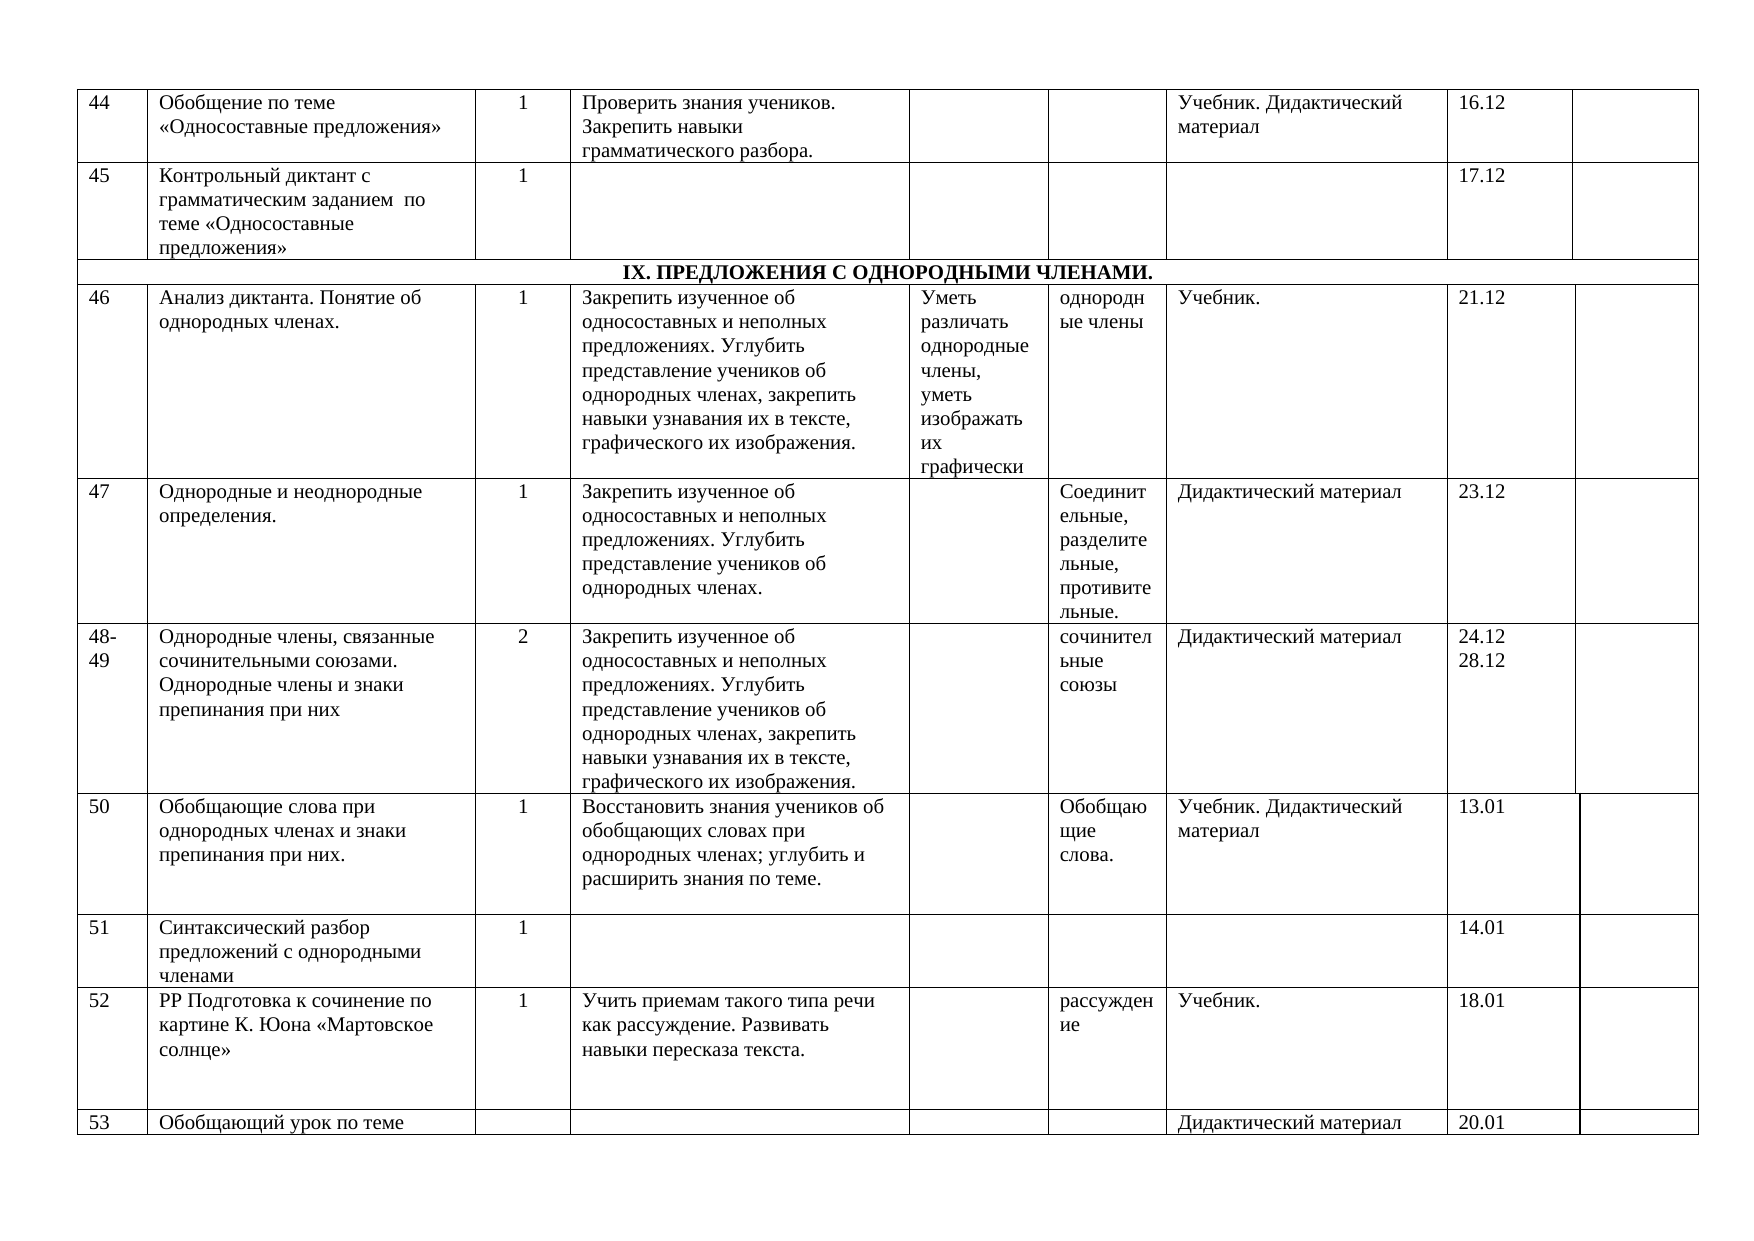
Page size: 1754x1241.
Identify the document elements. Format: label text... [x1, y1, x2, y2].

table_cell [1576, 479, 1698, 623]
table_cell [910, 479, 1048, 623]
table_cell Закрепить изученное об односоставных и неполных предложениях. Углубить представление учеников об однородных членах, закрепить навыки узнавания их в тексте, графического их изображения. [571, 285, 909, 478]
table_cell [1581, 794, 1698, 914]
table_cell [910, 163, 1048, 259]
table_cell Уметь различать однородные члены, уметь изображать их графически [910, 285, 1048, 478]
table_cell 17.12 [1448, 163, 1572, 259]
table_cell Контрольный диктант с грамматическим заданием по теме «Односоставные предложения» [148, 163, 475, 259]
table_cell 14.01 [1448, 915, 1579, 987]
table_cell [1167, 90, 1447, 162]
table_cell 1 [476, 163, 570, 259]
table_cell 23.12 [1448, 479, 1575, 623]
table_cell 45 [78, 163, 147, 259]
table_cell Обобщающие слова при однородных членах и знаки препинания при них. [148, 794, 475, 914]
table_cell [571, 1110, 909, 1134]
table_cell Восстановить знания учеников об обобщающих словах при однородных членах; углубить и расширить знания по теме. [571, 794, 909, 914]
table_cell 50 [78, 794, 147, 914]
table_cell [910, 988, 1048, 1109]
table_cell РР Подготовка к сочинение по картине К. Юона «Мартовское солнце» [148, 988, 475, 1109]
table_cell [910, 1110, 1048, 1134]
table_cell [571, 163, 909, 259]
table_cell 46 [78, 285, 147, 478]
table_cell [1167, 163, 1447, 259]
table_cell Закрепить изученное об односоставных и неполных предложениях. Углубить представление учеников об однородных членах, закрепить навыки узнавания их в тексте, графического их изображения. [571, 624, 909, 793]
table_cell 16.12 [1448, 90, 1572, 162]
table_cell 24.12 28.12 [1448, 624, 1575, 793]
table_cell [1167, 1110, 1447, 1134]
table_cell Учебник. [1167, 285, 1447, 478]
table_cell [1049, 163, 1166, 259]
table_cell 1 [476, 285, 570, 478]
table_cell 1 [476, 915, 570, 987]
table_cell Дидактический материал [1167, 479, 1447, 623]
table_cell Синтаксический разбор предложений с однородными членами [148, 915, 475, 987]
table_cell Дидактический материал [1167, 624, 1447, 793]
table_cell Соединительные, разделительные, противительные. [1049, 479, 1166, 623]
table_cell однородные члены [1049, 285, 1166, 478]
table_cell [1581, 1110, 1698, 1134]
table_cell [1049, 1110, 1166, 1134]
table_cell рассуждение [1049, 988, 1166, 1109]
table_cell [1581, 915, 1698, 987]
table_cell 51 [78, 915, 147, 987]
table_cell Учебник. Дидактический материал [1167, 794, 1447, 914]
table_cell 18.01 [1448, 988, 1579, 1109]
table_cell 13.01 [1448, 794, 1579, 914]
table_cell 53 [78, 1110, 147, 1134]
table_cell [571, 915, 909, 987]
table_cell Проверить знания учеников. Закрепить навыки грамматического разбора. [571, 90, 909, 162]
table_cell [148, 1110, 475, 1134]
table_cell [1581, 988, 1698, 1109]
table_cell [476, 1110, 570, 1134]
table_cell Закрепить изученное об односоставных и неполных предложениях. Углубить представление учеников об однородных членах. [571, 479, 909, 623]
table_cell 1 [476, 794, 570, 914]
table_cell [1049, 915, 1166, 987]
table_cell [910, 90, 1048, 162]
table_cell 44 [78, 90, 147, 162]
table_cell 2 [476, 624, 570, 793]
table_cell Обобщение по теме «Односоставные предложения» [148, 90, 475, 162]
table_cell Однородные члены, связанные сочинительными союзами. Однородные члены и знаки препинания при них [148, 624, 475, 793]
table_cell 1 [476, 479, 570, 623]
table_cell Обобщающие слова. [1049, 794, 1166, 914]
table_cell Учебник. [1167, 988, 1447, 1109]
table_cell [1576, 624, 1698, 793]
table_cell 47 [78, 479, 147, 623]
table_cell [1167, 915, 1447, 987]
table_cell 1 [476, 988, 570, 1109]
table_cell Анализ диктанта. Понятие об однородных членах. [148, 285, 475, 478]
table_cell 52 [78, 988, 147, 1109]
table_cell [1573, 163, 1698, 259]
table_cell 21.12 [1448, 285, 1575, 478]
table_cell [910, 915, 1048, 987]
table_cell [910, 624, 1048, 793]
table_cell Однородные и неоднородные определения. [148, 479, 475, 623]
table_cell 20.01 [1448, 1110, 1579, 1134]
table_cell сочинительные союзы [1049, 624, 1166, 793]
table_cell 1 [476, 90, 570, 162]
table_cell 48-49 [78, 624, 147, 793]
table_cell [1573, 90, 1698, 162]
table_cell ix. предложения с однородными членами. [78, 260, 1698, 284]
table_cell [1576, 285, 1698, 478]
table_cell [910, 794, 1048, 914]
table_cell [1049, 90, 1166, 162]
table_cell Учить приемам такого типа речи как рассуждение. Развивать навыки пересказа текста. [571, 988, 909, 1109]
